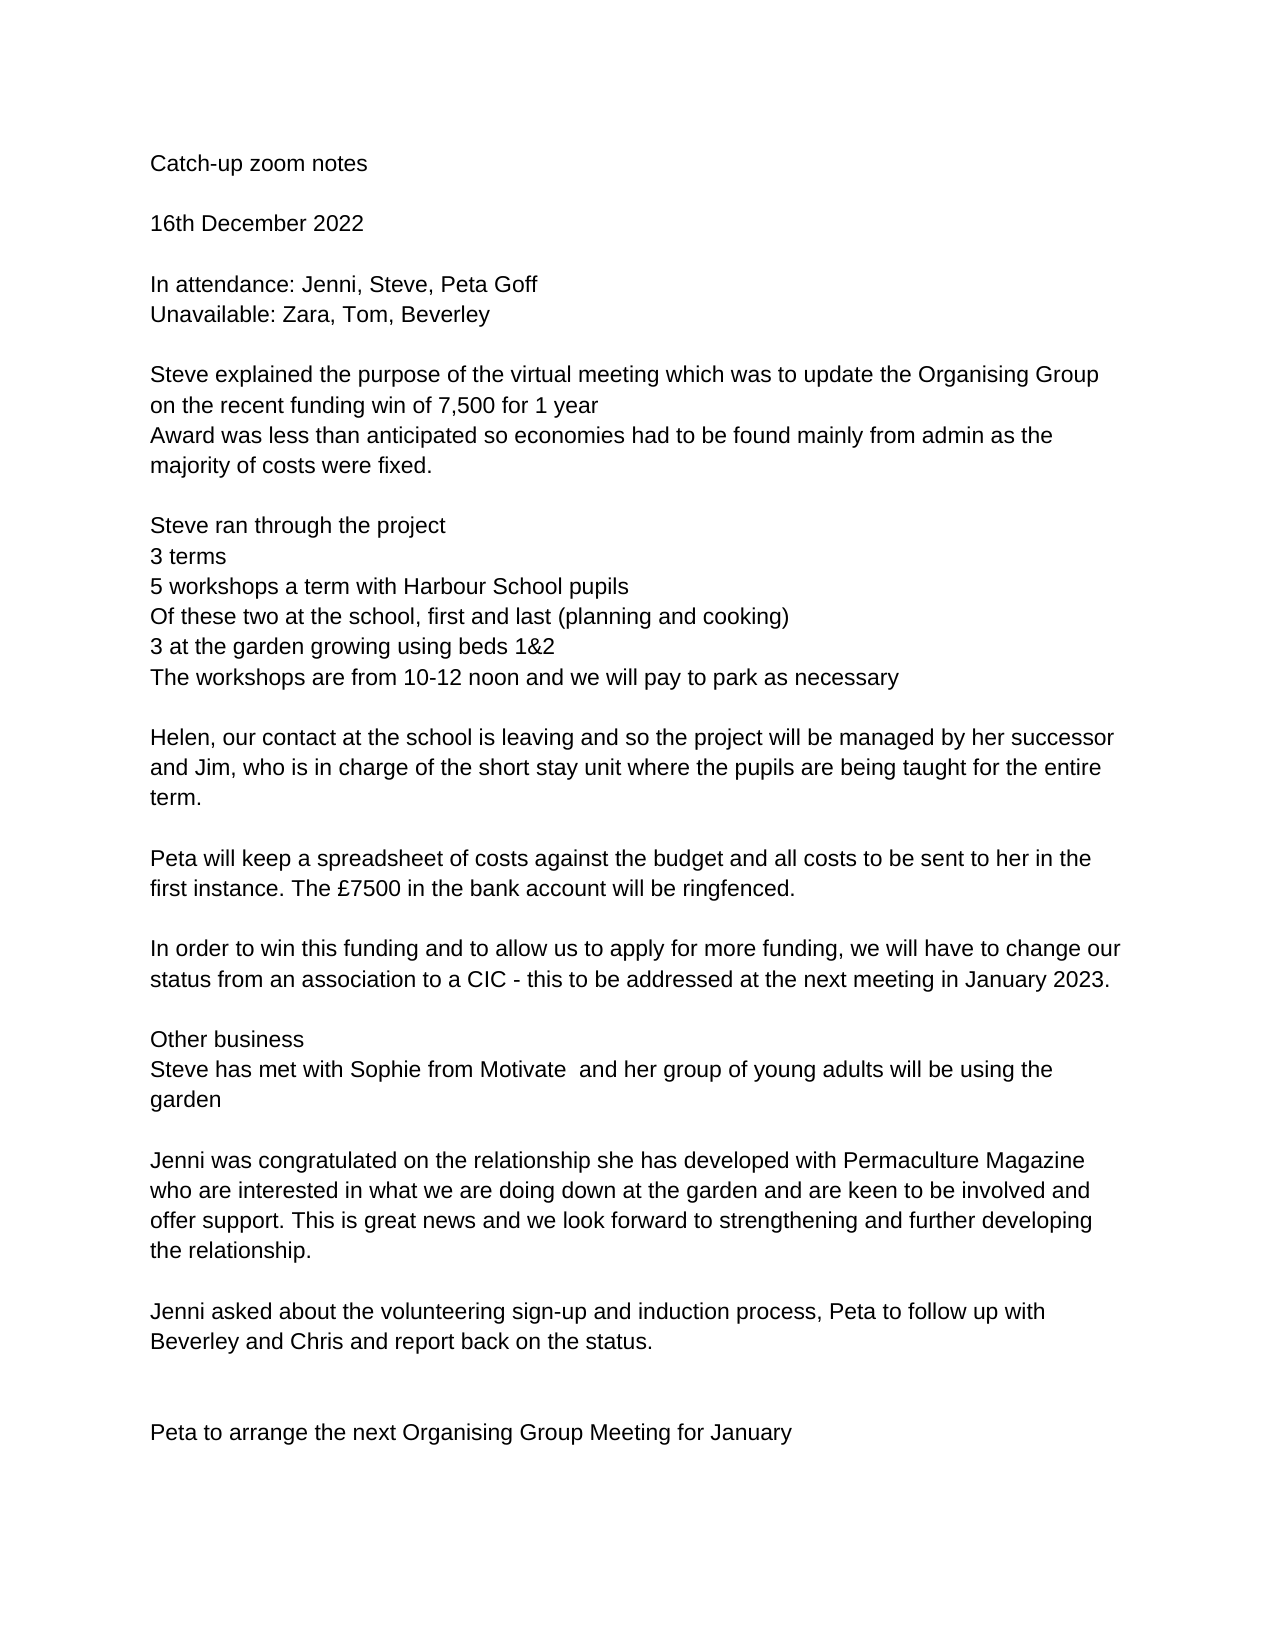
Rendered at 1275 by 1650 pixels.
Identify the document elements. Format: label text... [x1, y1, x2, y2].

text Helen, our contact at the school is leaving and so the project will be managed by her successor and Jim, who is in charge of the short stay unit where the pupils are being taught for the entire term. [150, 724, 1125, 811]
text In order to win this funding and to allow us to apply for more funding, we will have to change our status from an association to a CIC - this to be addressed at the next meeting in January 2023. [150, 935, 1125, 992]
text Other business [150, 1026, 1125, 1052]
text Catch-up zoom notes [150, 150, 1125, 176]
text 3 at the garden growing using beds 1&2 [150, 633, 1125, 660]
text The workshops are from 10-12 noon and we will pay to park as necessary [150, 663, 1125, 690]
text Steve explained the purpose of the virtual meeting which was to update the Organising Group on the recent funding win of 7,500 for 1 year [150, 361, 1125, 418]
text Jenni was congratulated on the relationship she has developed with Permaculture Magazine who are interested in what we are doing down at the garden and are keen to be involved and offer support. This is great news and we look forward to strengthening and further developing the relationship. [150, 1147, 1125, 1264]
text Steve has met with Sophie from Motivate and her group of young adults will be using the garden [150, 1056, 1125, 1113]
text Peta will keep a spreadsheet of costs against the budget and all costs to be sent to her in the first instance. The £7500 in the bank account will be ringfenced. [150, 845, 1125, 901]
text 16th December 2022 [150, 210, 1125, 237]
text Of these two at the school, first and last (planning and cooking) [150, 603, 1125, 629]
text Peta to arrange the next Organising Group Meeting for January [150, 1419, 1125, 1445]
text Award was less than anticipated so economies had to be found mainly from admin as the majority of costs were fixed. [150, 422, 1125, 478]
text Unavailable: Zara, Tom, Beverley [150, 301, 1125, 327]
text 5 workshops a term with Harbour School pupils [150, 573, 1125, 599]
text Steve ran through the project [150, 512, 1125, 539]
text 3 terms [150, 543, 1125, 569]
text In attendance: Jenni, Steve, Peta Goff [150, 271, 1125, 297]
text Jenni asked about the volunteering sign-up and induction process, Peta to follow up with Beverley and Chris and report back on the status. [150, 1298, 1125, 1354]
